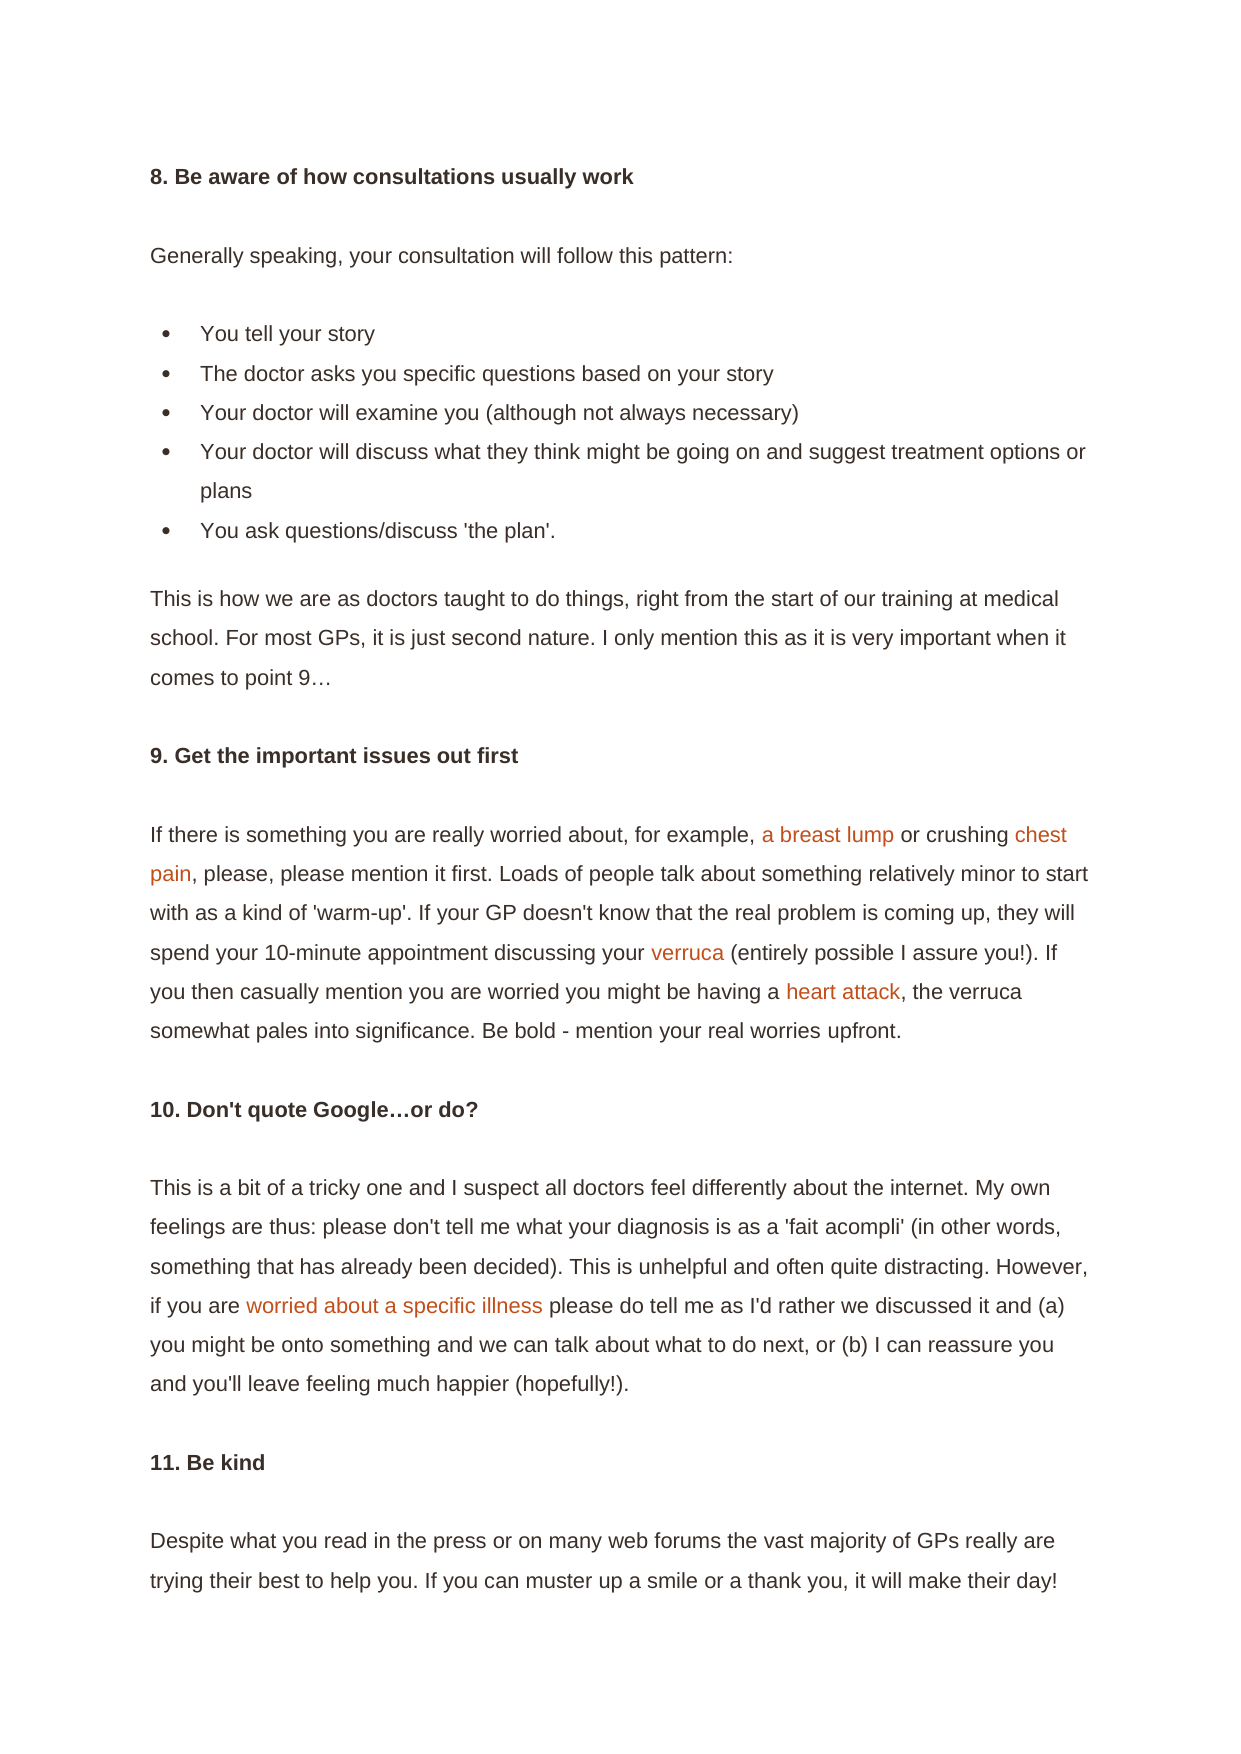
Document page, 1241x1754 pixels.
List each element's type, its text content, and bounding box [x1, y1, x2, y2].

list Your doctor will examine you (although not always necessary) [162, 386, 1090, 425]
text 10. Don't quote Google…or do? [150, 1082, 1090, 1122]
text 9. Get the important issues out first [150, 729, 1090, 768]
text 11. Be kind [150, 1436, 1090, 1475]
text This is a bit of a tricky one and I suspect all doctors feel differently about the internet. My own feelings are thus: please don't tell me what your diagnosis is as a 'fait acompli' (in other words, something that has already been decided). This is unhelpful and often quite distracting. However, if you are worried about a specific illness please do tell me as I'd rather we discussed it and (a) you might be onto something and we can talk about what to do next, or (b) I can reassure you and you'll leave feeling much happier (hopefully!). [150, 1161, 1090, 1397]
list You tell your story [162, 307, 1090, 346]
list You ask questions/discuss 'the plan'. [162, 503, 1090, 543]
text Despite what you read in the press or on many web forums the vast majority of GPs really are trying their best to help you. If you can muster up a smile or a thank you, it will make their day! [150, 1514, 1090, 1593]
list Your doctor will discuss what they think might be going on and suggest treatment options or plans [162, 425, 1090, 503]
text 8. Be aware of how consultations usually work [150, 150, 1090, 189]
list The doctor asks you specific questions based on your story [162, 346, 1090, 386]
text This is how we are as doctors taught to do things, right from the start of our training at medical school. For most GPs, it is just second nature. I only mention this as it is very important when it comes to point 9… [150, 572, 1090, 690]
text Generally speaking, your consultation will follow this pattern: [150, 228, 1090, 268]
text If there is something you are really worried about, for example, a breast lump or crushing chest pain, please, please mention it first. Loads of people talk about something relatively minor to start with as a kind of 'warm-up'. If your GP doesn't know that the real problem is coming up, they will spend your 10-minute appointment discussing your verruca (entirely possible I assure you!). If you then casually mention you are worried you might be having a heart attack, the verruca somewhat pales into significance. Be bold - mention your real worries upfront. [150, 807, 1090, 1043]
